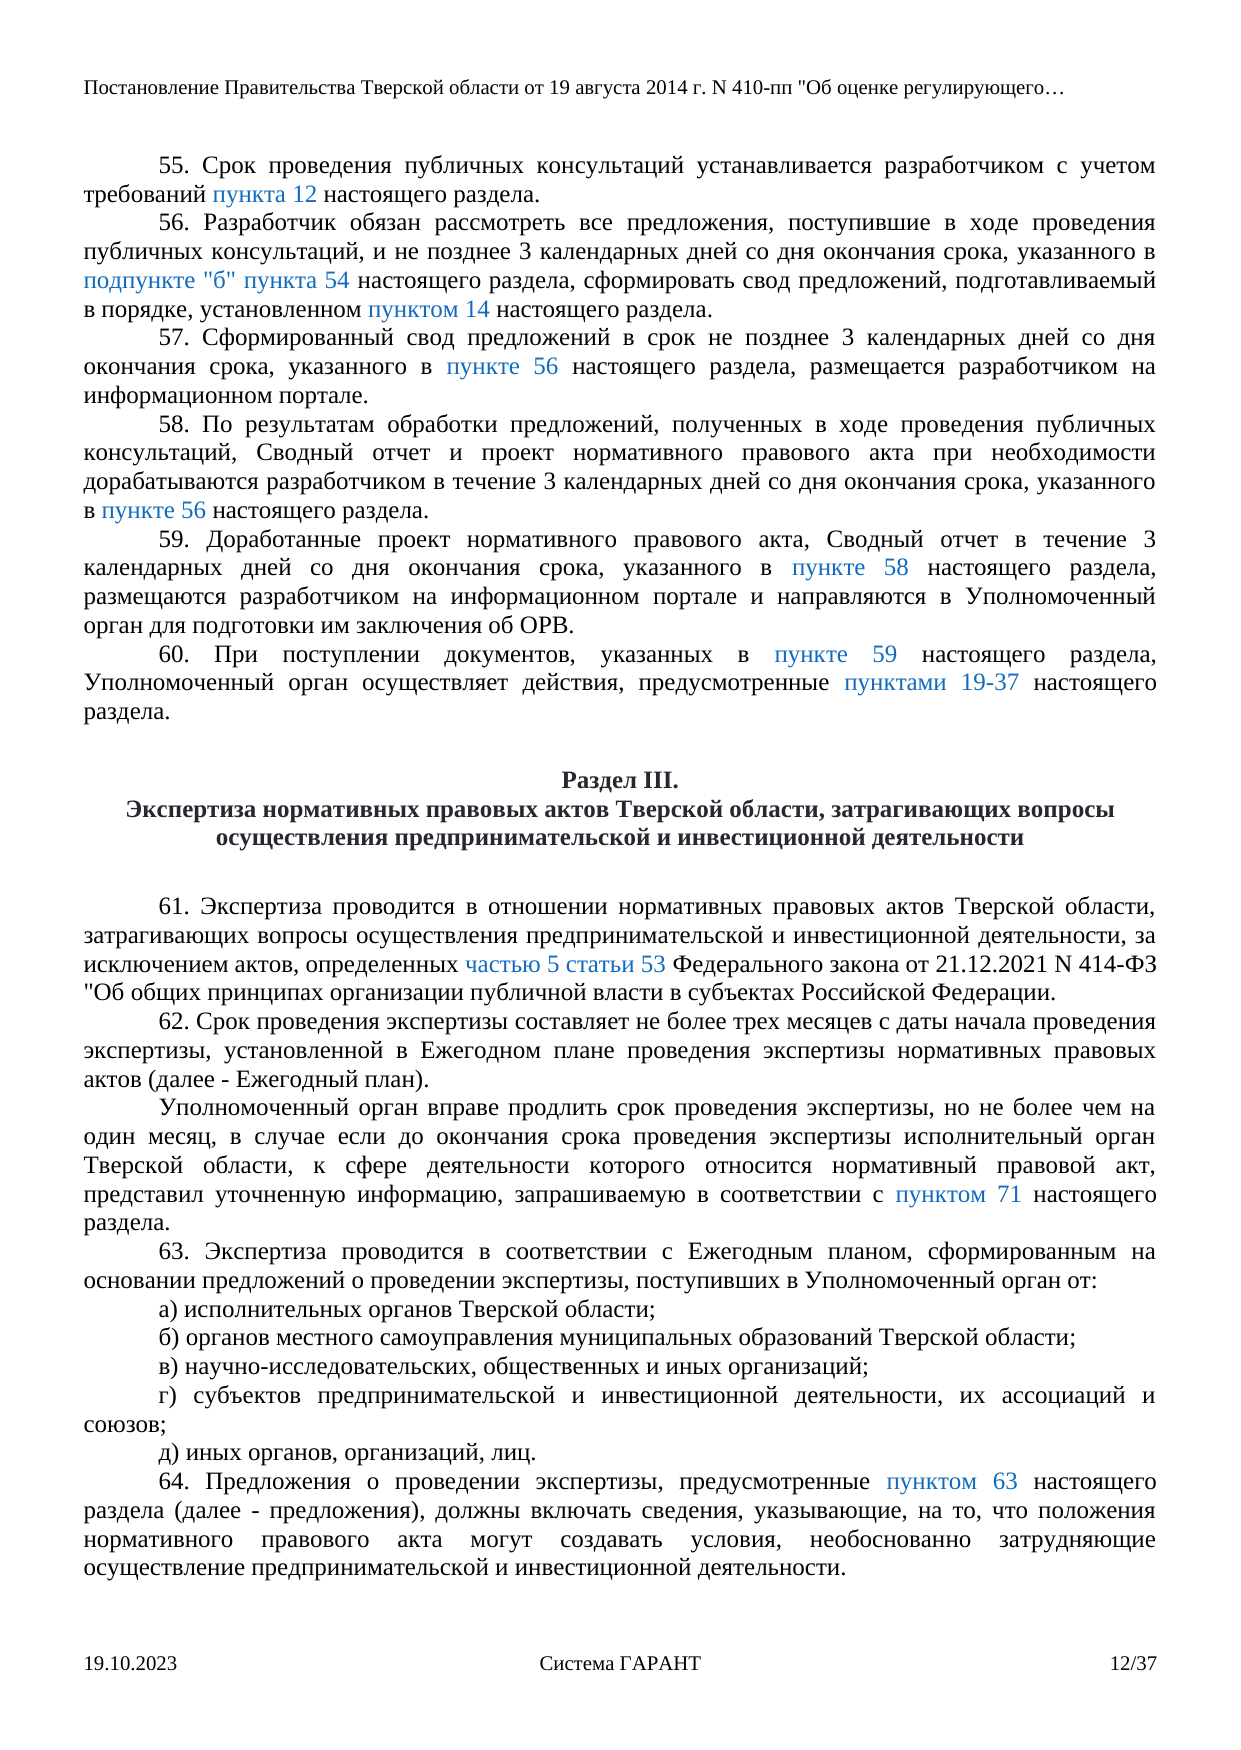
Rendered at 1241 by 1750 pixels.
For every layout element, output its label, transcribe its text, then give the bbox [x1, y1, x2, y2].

text 64. Предложения о проведении экспертизы, предусмотренные пунктом 63 настоящего раздела (далее - предложения), должны включать сведения, указывающие, на то, что положения нормативного правового акта могут создавать условия, необоснованно затрудняющие осуществление предпринимательской и инвестиционной деятельности. [83, 1466, 1157, 1581]
text г) субъектов предпринимательской и инвестиционной деятельности, их ассоциаций и союзов; [83, 1380, 1157, 1437]
text д) иных органов, организаций, лиц. [83, 1437, 1157, 1466]
text 57. Сформированный свод предложений в срок не позднее 3 календарных дней со дня окончания срока, указанного в пункте 56 настоящего раздела, размещается разработчиком на информационном портале. [83, 322, 1157, 409]
text а) исполнительных органов Тверской области; [83, 1294, 1157, 1322]
text в) научно-исследовательских, общественных и иных организаций; [83, 1351, 1157, 1380]
text 58. По результатам обработки предложений, полученных в ходе проведения публичных консультаций, Сводный отчет и проект нормативного правового акта при необходимости дорабатываются разработчиком в течение 3 календарных дней со дня окончания срока, указанного в пункте 56 настоящего раздела. [83, 409, 1157, 524]
text 61. Экспертиза проводится в отношении нормативных правовых актов Тверской области, затрагивающих вопросы осуществления предпринимательской и инвестиционной деятельности, за исключением актов, определенных частью 5 статьи 53 Федерального закона от 21.12.2021 N 414-ФЗ "Об общих принципах организации публичной власти в субъектах Российской Федерации. [83, 891, 1157, 1006]
text 60. При поступлении документов, указанных в пункте 59 настоящего раздела, Уполномоченный орган осуществляет действия, предусмотренные пунктами 19-37 настоящего раздела. [83, 639, 1157, 725]
text б) органов местного самоуправления муниципальных образований Тверской области; [83, 1322, 1157, 1351]
subtitle Раздел III. Экспертиза нормативных правовых актов Тверской области, затрагивающих вопросы осуществления предпринимательской и инвестиционной деятельности [83, 765, 1157, 851]
text 59. Доработанные проект нормативного правового акта, Сводный отчет в течение 3 календарных дней со дня окончания срока, указанного в пункте 58 настоящего раздела, размещаются разработчиком на информационном портале и направляются в Уполномоченный орган для подготовки им заключения об ОРВ. [83, 524, 1157, 639]
text 63. Экспертиза проводится в соответствии с Ежегодным планом, сформированным на основании предложений о проведении экспертизы, поступивших в Уполномоченный орган от: [83, 1236, 1157, 1294]
text 56. Разработчик обязан рассмотреть все предложения, поступившие в ходе проведения публичных консультаций, и не позднее 3 календарных дней со дня окончания срока, указанного в подпункте "б" пункта 54 настоящего раздела, сформировать свод предложений, подготавливаемый в порядке, установленном пунктом 14 настоящего раздела. [83, 207, 1157, 322]
text 55. Срок проведения публичных консультаций устанавливается разработчиком с учетом требований пункта 12 настоящего раздела. [83, 150, 1157, 207]
text Уполномоченный орган вправе продлить срок проведения экспертизы, но не более чем на один месяц, в случае если до окончания срока проведения экспертизы исполнительный орган Тверской области, к сфере деятельности которого относится нормативный правовой акт, представил уточненную информацию, запрашиваемую в соответствии с пунктом 71 настоящего раздела. [83, 1092, 1157, 1236]
text 62. Срок проведения экспертизы составляет не более трех месяцев с даты начала проведения экспертизы, установленной в Ежегодном плане проведения экспертизы нормативных правовых актов (далее - Ежегодный план). [83, 1006, 1157, 1092]
